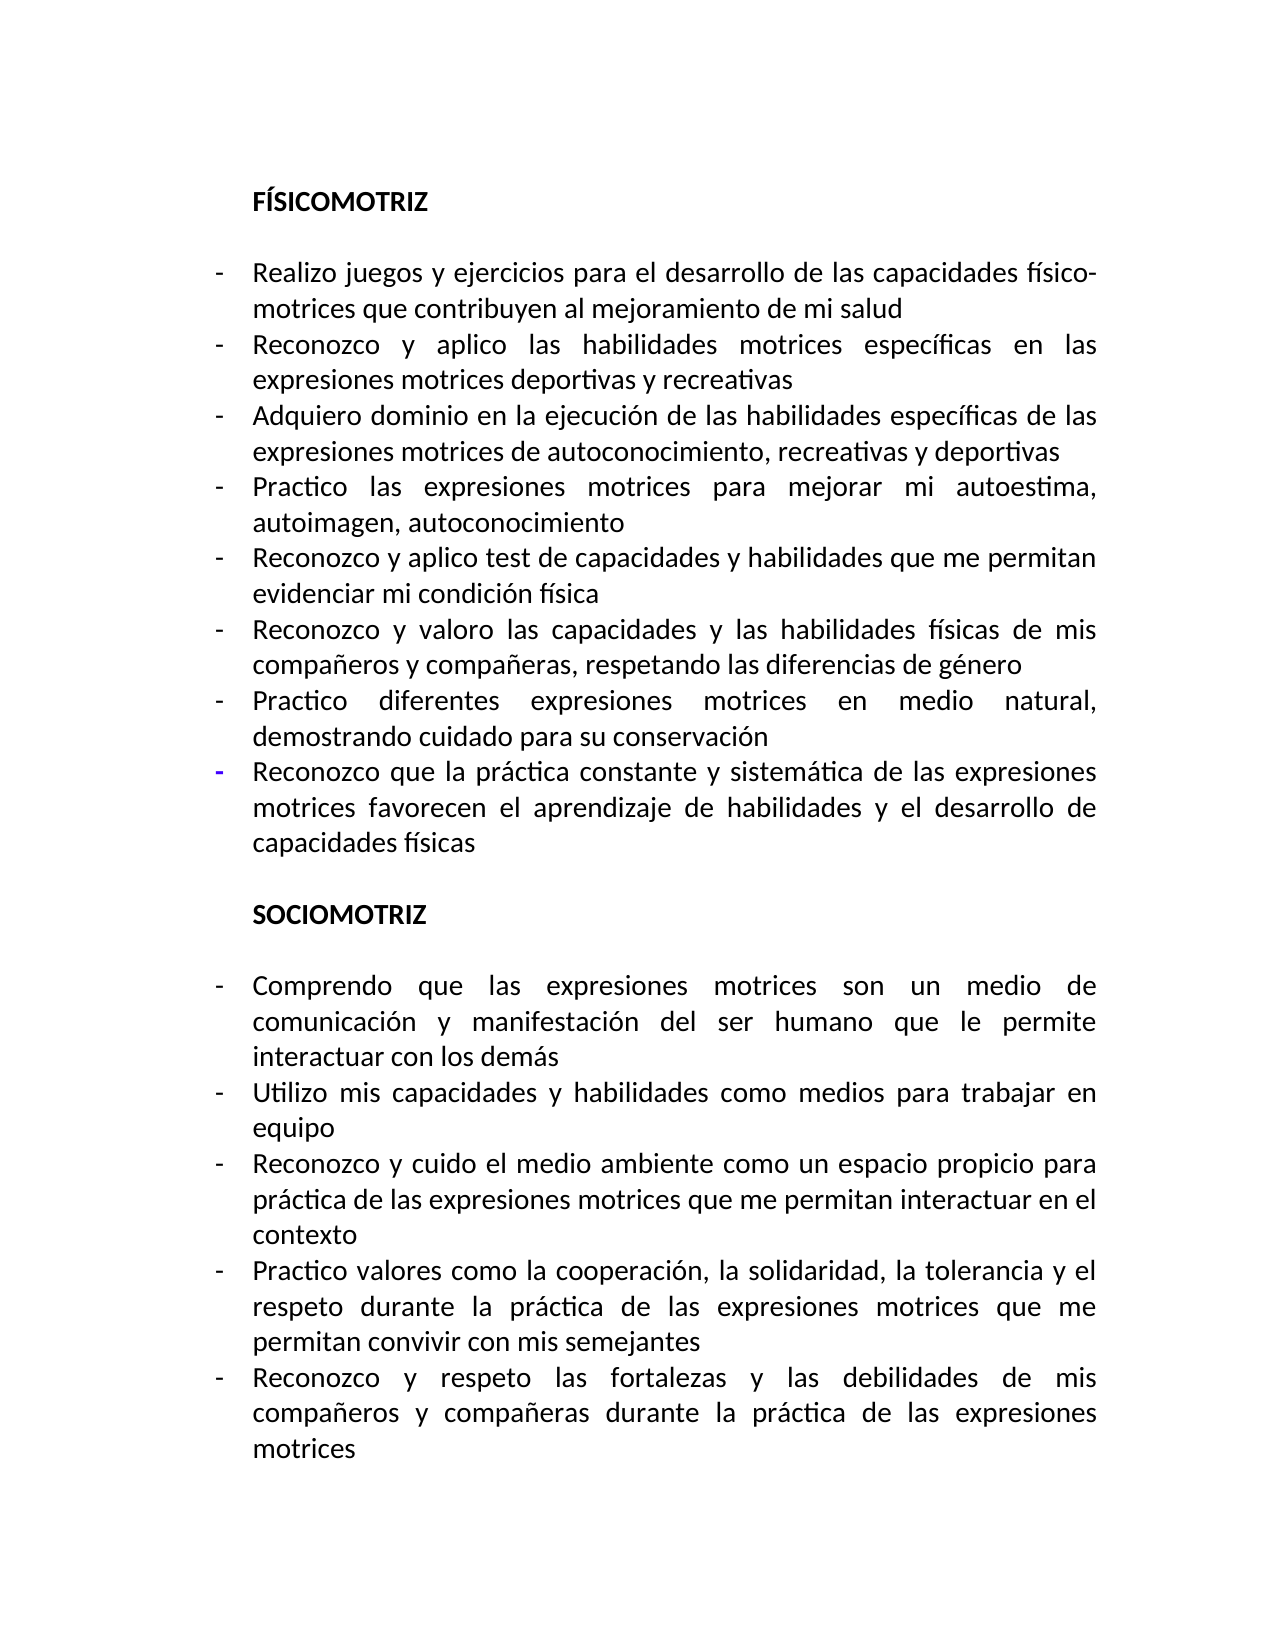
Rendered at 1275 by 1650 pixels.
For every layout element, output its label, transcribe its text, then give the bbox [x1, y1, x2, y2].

list Realizo juegos y ejercicios para el desarrollo de las capacidades físico-motrices que contribuyen al mejoramiento de mi salud [215, 254, 1098, 326]
list Comprendo que las expresiones motrices son un medio de comunicación y manifestación del ser humano que le permite interactuar con los demás [215, 967, 1098, 1074]
list Adquiero dominio en la ejecución de las habilidades específicas de las expresiones motrices de autoconocimiento, recreativas y deportivas [215, 397, 1098, 468]
list Reconozco y aplico test de capacidades y habilidades que me permitan evidenciar mi condición física [215, 539, 1098, 611]
list Reconozco y valoro las capacidades y las habilidades físicas de mis compañeros y compañeras, respetando las diferencias de género [215, 611, 1098, 682]
list Reconozco y respeto las fortalezas y las debilidades de mis compañeros y compañeras durante la práctica de las expresiones motrices [215, 1359, 1098, 1466]
list SOCIOMOTRIZ [252, 896, 1098, 931]
list Practico las expresiones motrices para mejorar mi autoestima, autoimagen, autoconocimiento [215, 468, 1098, 539]
list Utilizo mis capacidades y habilidades como medios para trabajar en equipo [215, 1074, 1098, 1145]
list Practico valores como la cooperación, la solidaridad, la tolerancia y el respeto durante la práctica de las expresiones motrices que me permitan convivir con mis semejantes [215, 1252, 1098, 1359]
list FÍSICOMOTRIZ [252, 183, 1098, 219]
list Reconozco que la práctica constante y sistemática de las expresiones motrices favorecen el aprendizaje de habilidades y el desarrollo de capacidades físicas [215, 753, 1098, 860]
list Practico diferentes expresiones motrices en medio natural, demostrando cuidado para su conservación [215, 682, 1098, 753]
list Reconozco y cuido el medio ambiente como un espacio propicio para práctica de las expresiones motrices que me permitan interactuar en el contexto [215, 1145, 1098, 1252]
list Reconozco y aplico las habilidades motrices específicas en las expresiones motrices deportivas y recreativas [215, 326, 1098, 397]
